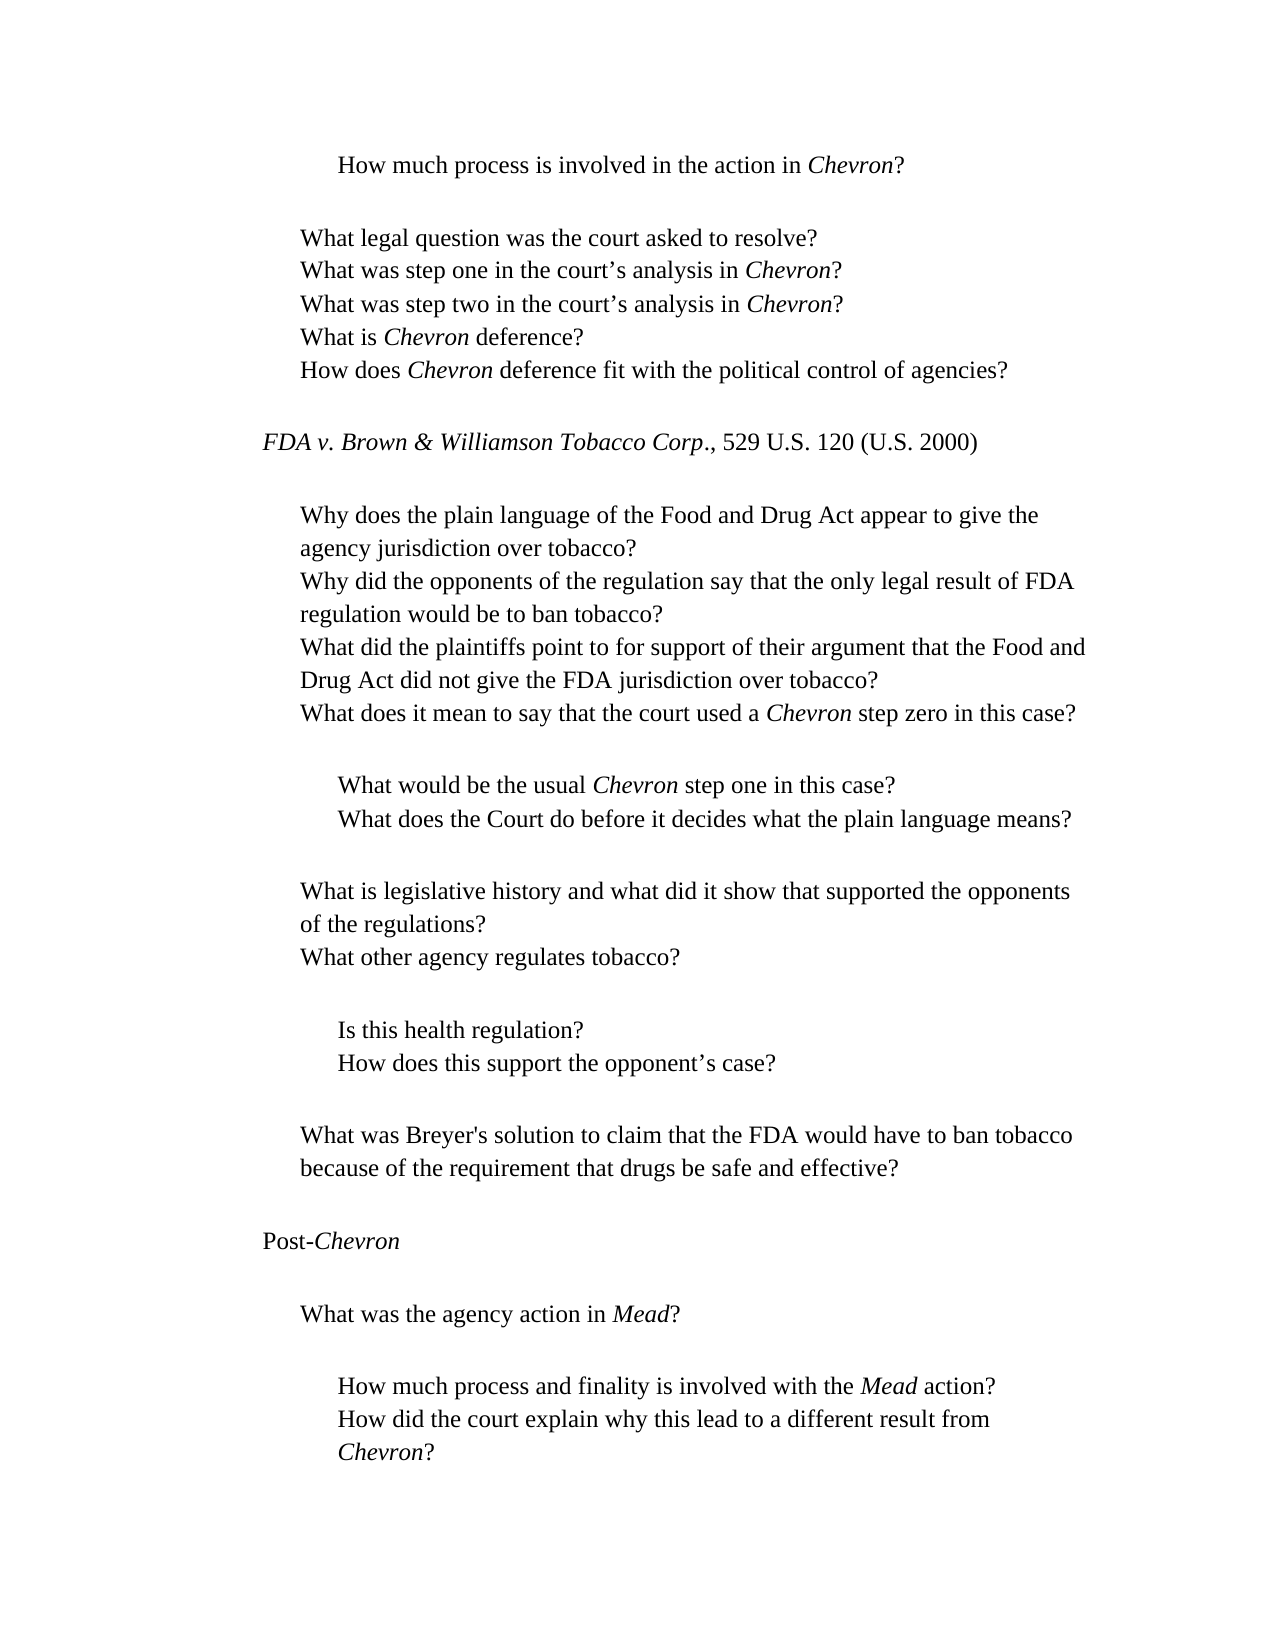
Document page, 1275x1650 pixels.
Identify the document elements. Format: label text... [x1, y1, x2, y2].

subtitle What does the Court do before it decides what the plain language means? [337, 804, 1087, 832]
subtitle What does it mean to say that the court used a Chevron step zero in this case? [300, 698, 1087, 727]
subtitle How does this support the opponent’s case? [337, 1048, 1087, 1077]
subtitle What did the plaintiffs point to for support of their argument that the Food and Drug Act did not give the FDA jurisdiction over tobacco? [300, 632, 1087, 694]
subtitle How much process is involved in the action in Chevron? [337, 150, 1087, 179]
subtitle What was the agency action in Mead? [300, 1299, 1087, 1327]
subtitle Post-Chevron [262, 1226, 1087, 1255]
subtitle What was step one in the court’s analysis in Chevron? [300, 256, 1087, 284]
subtitle What was step two in the court’s analysis in Chevron? [300, 289, 1087, 317]
subtitle What would be the usual Chevron step one in this case? [337, 771, 1087, 799]
subtitle How does Chevron deference fit with the political control of agencies? [300, 355, 1087, 383]
subtitle How much process and finality is involved with the Mead action? [337, 1371, 1087, 1400]
subtitle Why did the opponents of the regulation say that the only legal result of FDA regulation would be to ban tobacco? [300, 566, 1087, 628]
subtitle Is this health regulation? [337, 1015, 1087, 1044]
subtitle Why does the plain language of the Food and Drug Act appear to give the agency jurisdiction over tobacco? [300, 500, 1087, 562]
subtitle What legal question was the court asked to resolve? [300, 223, 1087, 251]
subtitle What is Chevron deference? [300, 322, 1087, 350]
subtitle FDA v. Brown & Williamson Tobacco Corp., 529 U.S. 120 (U.S. 2000) [262, 427, 1087, 456]
subtitle What other agency regulates tobacco? [300, 942, 1087, 971]
subtitle What was Breyer's solution to claim that the FDA would have to ban tobacco because of the requirement that drugs be safe and effective? [300, 1121, 1087, 1182]
subtitle What is legislative history and what did it show that supported the opponents of the regulations? [300, 876, 1087, 938]
subtitle How did the court explain why this lead to a different result from Chevron? [337, 1404, 1087, 1466]
